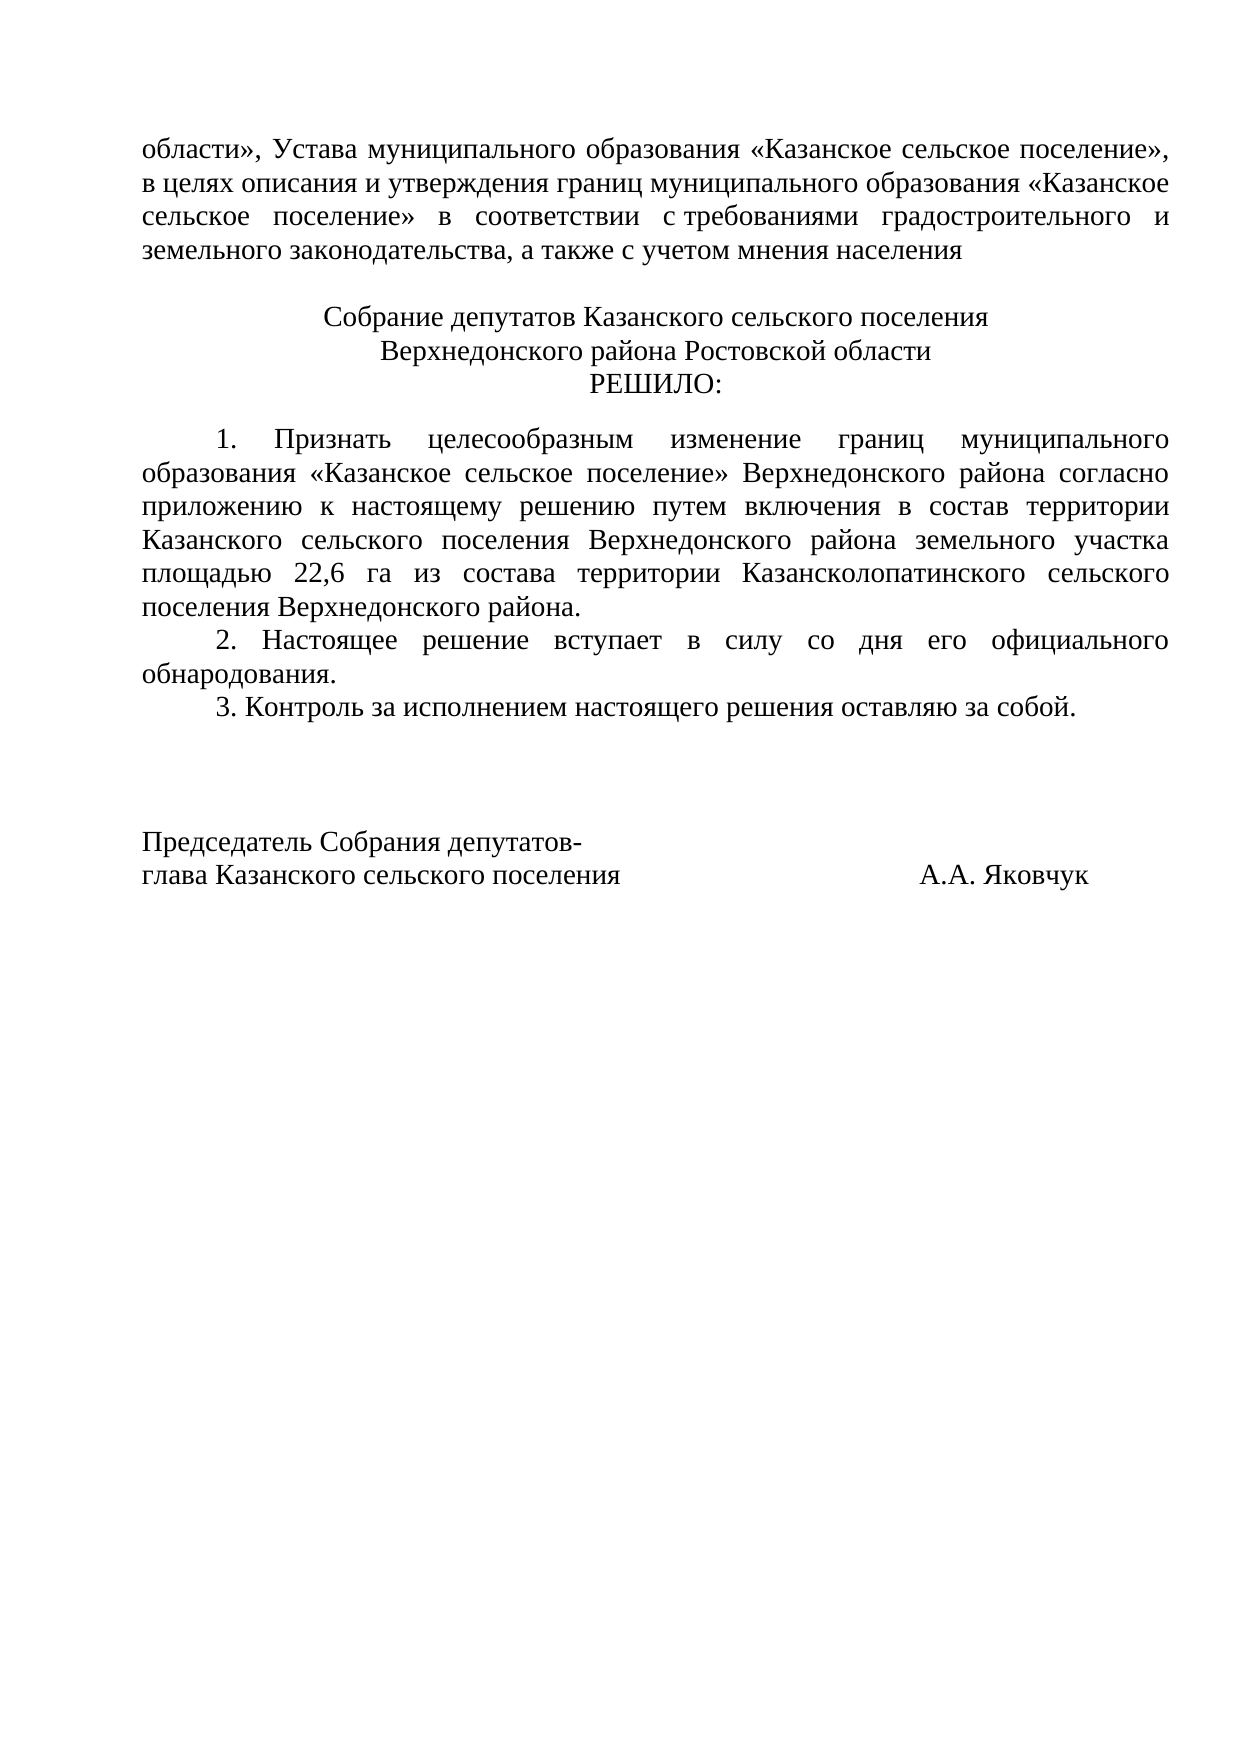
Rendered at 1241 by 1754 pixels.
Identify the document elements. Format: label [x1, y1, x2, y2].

table_header [130, 131, 1181, 1613]
